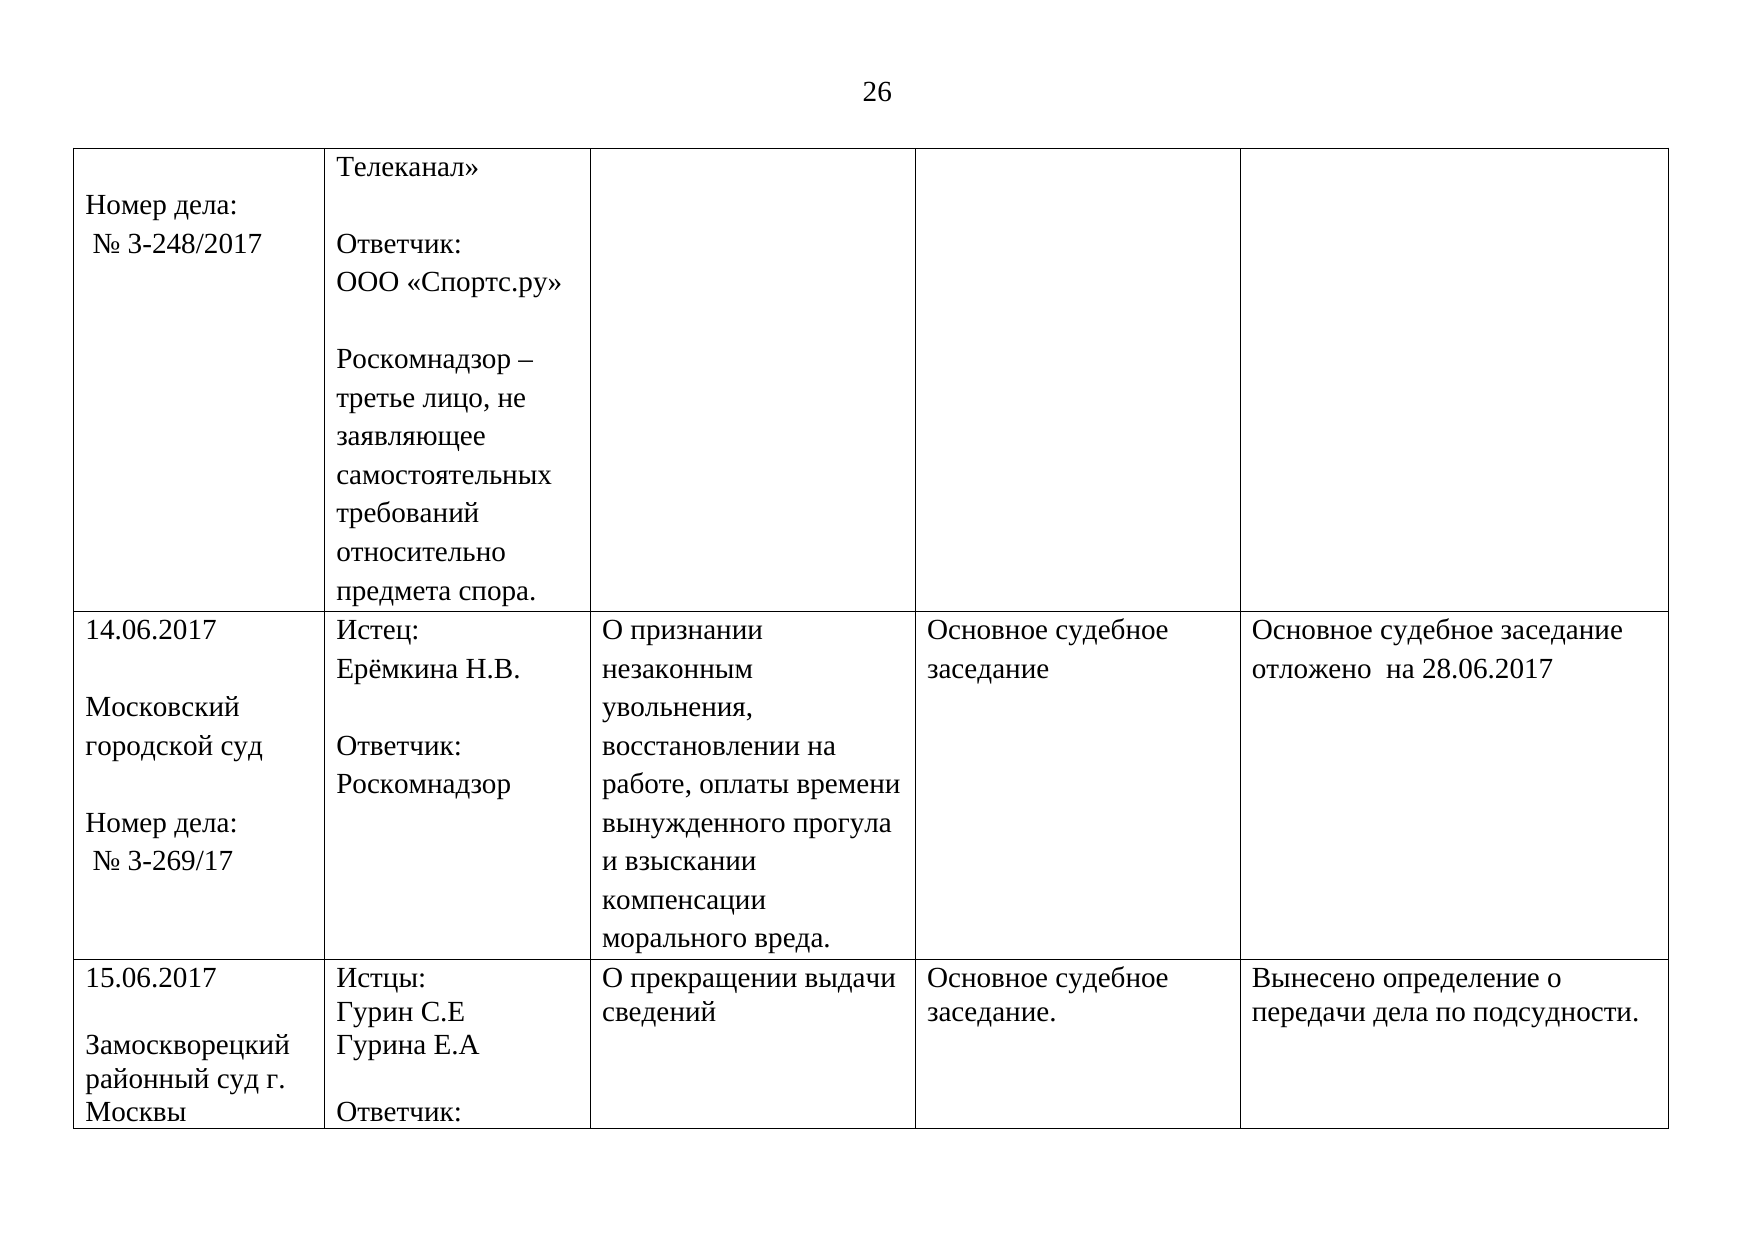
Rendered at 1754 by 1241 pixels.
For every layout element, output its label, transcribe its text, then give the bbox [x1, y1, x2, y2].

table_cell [325, 149, 590, 611]
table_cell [591, 960, 915, 1128]
table_cell О признании незаконным увольнения, восстановлении на работе, оплаты времени вынужденного прогула и взыскании компенсации морального вреда. [591, 612, 915, 959]
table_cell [591, 149, 915, 611]
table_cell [325, 960, 590, 1128]
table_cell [1241, 149, 1668, 611]
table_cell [916, 149, 1240, 611]
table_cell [1241, 960, 1668, 1128]
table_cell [916, 960, 1240, 1128]
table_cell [74, 149, 324, 611]
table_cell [74, 960, 324, 1128]
table_cell Основное судебное заседание [916, 612, 1240, 959]
table_cell 14.06.2017 Московский городской суд Номер дела: № 3-269/17 [74, 612, 324, 959]
table_cell Истец: Ерёмкина Н.В. Ответчик: Роскомнадзор [325, 612, 590, 959]
table_cell Основное судебное заседание отложено на 28.06.2017 [1241, 612, 1668, 959]
